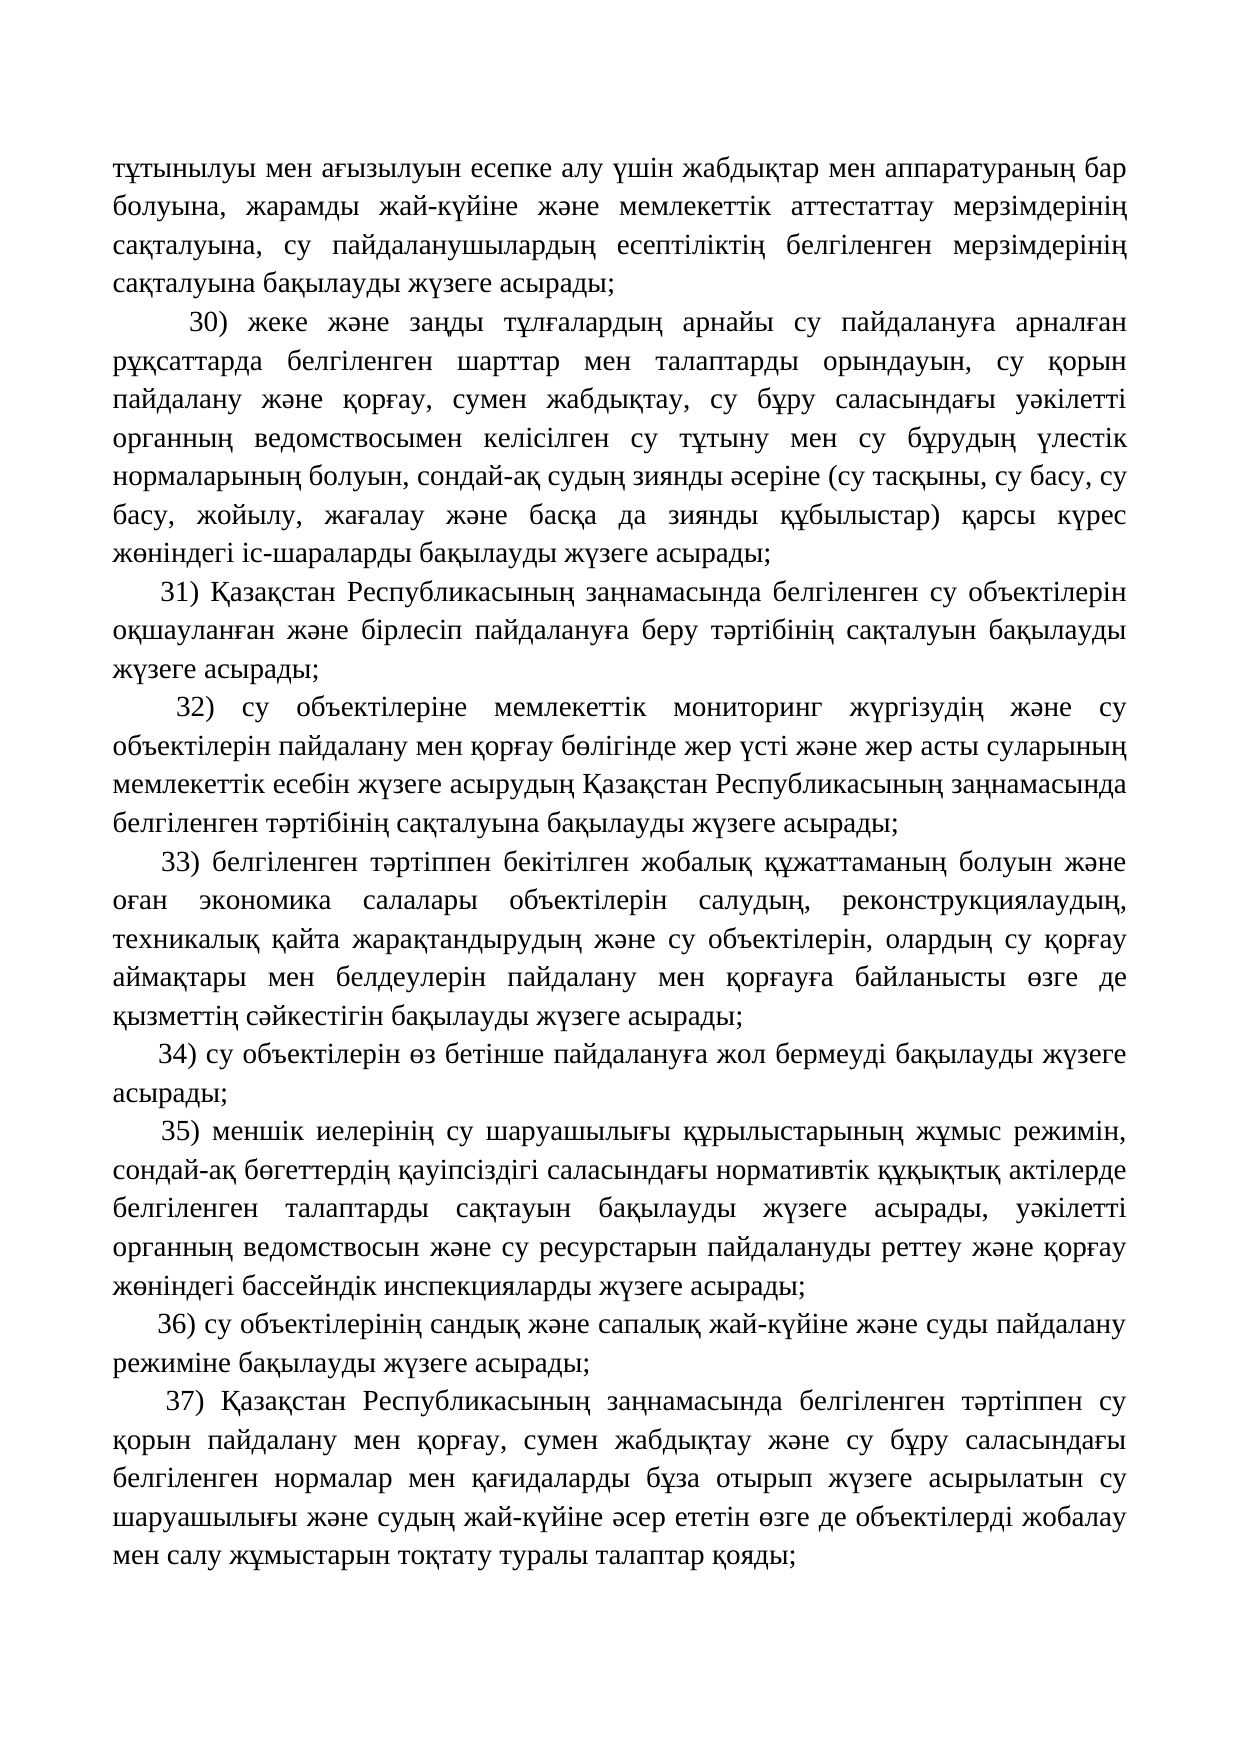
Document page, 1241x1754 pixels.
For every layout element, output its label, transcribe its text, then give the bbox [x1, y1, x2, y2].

text 35) меншік иелерінің су шаруашылығы құрылыстарының жұмыс режимін, сондай-ақ бөгеттердің қауіпсіздігі саласындағы нормативтік құқықтық актілерде белгіленген талаптарды сақтауын бақылауды жүзеге асырады, уәкілетті органның ведомствосын және су ресурстарын пайдалануды реттеу және қорғау жөніндегі бассейндік инспекцияларды жүзеге асырады; [112, 1113, 1128, 1301]
text 36) су объектілерінің сандық және сапалық жай-күйіне және суды пайдалану режиміне бақылауды жүзеге асырады; [112, 1306, 1128, 1378]
text 37) Қазақстан Республикасының заңнамасында белгіленген тәртіппен су қорын пайдалану мен қорғау, сумен жабдықтау және су бұру саласындағы белгіленген нормалар мен қағидаларды бұза отырып жүзеге асырылатын су шаруашылығы және судың жай-күйіне әсер ететін өзге де объектілерді жобалау мен салу жұмыстарын тоқтату туралы талаптар қояды; [112, 1383, 1128, 1571]
text 33) белгіленген тәртіппен бекітілген жобалық құжаттаманың болуын және оған экономика салалары объектілерін салудың, реконструкциялаудың, техникалық қайта жарақтандырудың және су объектілерін, олардың су қорғау аймақтары мен белдеулерін пайдалану мен қорғауға байланысты өзге де қызметтің сәйкестігін бақылауды жүзеге асырады; [112, 844, 1128, 1031]
text 31) Қазақстан Республикасының заңнамасында белгіленген су объектілерін оқшауланған және бірлесіп пайдалануға беру тәртібінің сақталуын бақылауды жүзеге асырады; [112, 574, 1128, 684]
text 34) су объектілерін өз бетінше пайдалануға жол бермеуді бақылауды жүзеге асырады; [112, 1036, 1128, 1108]
text 30) жеке және заңды тұлғалардың арнайы су пайдалануға арналған рұқсаттарда белгіленген шарттар мен талаптарды орындауын, су қорын пайдалану және қорғау, сумен жабдықтау, су бұру саласындағы уәкілетті органның ведомствосымен келісілген су тұтыну мен су бұрудың үлестік нормаларының болуын, сондай-ақ судың зиянды әсеріне (су тасқыны, су басу, су басу, жойылу, жағалау және басқа да зиянды құбылыстар) қарсы күрес жөніндегі іс-шараларды бақылауды жүзеге асырады; [112, 304, 1128, 569]
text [112, 150, 1128, 299]
text 32) су объектілеріне мемлекеттік мониторинг жүргізудің және су объектілерін пайдалану мен қорғау бөлігінде жер үсті және жер асты суларының мемлекеттік есебін жүзеге асырудың Қазақстан Республикасының заңнамасында белгіленген тәртібінің сақталуына бақылауды жүзеге асырады; [112, 689, 1128, 839]
